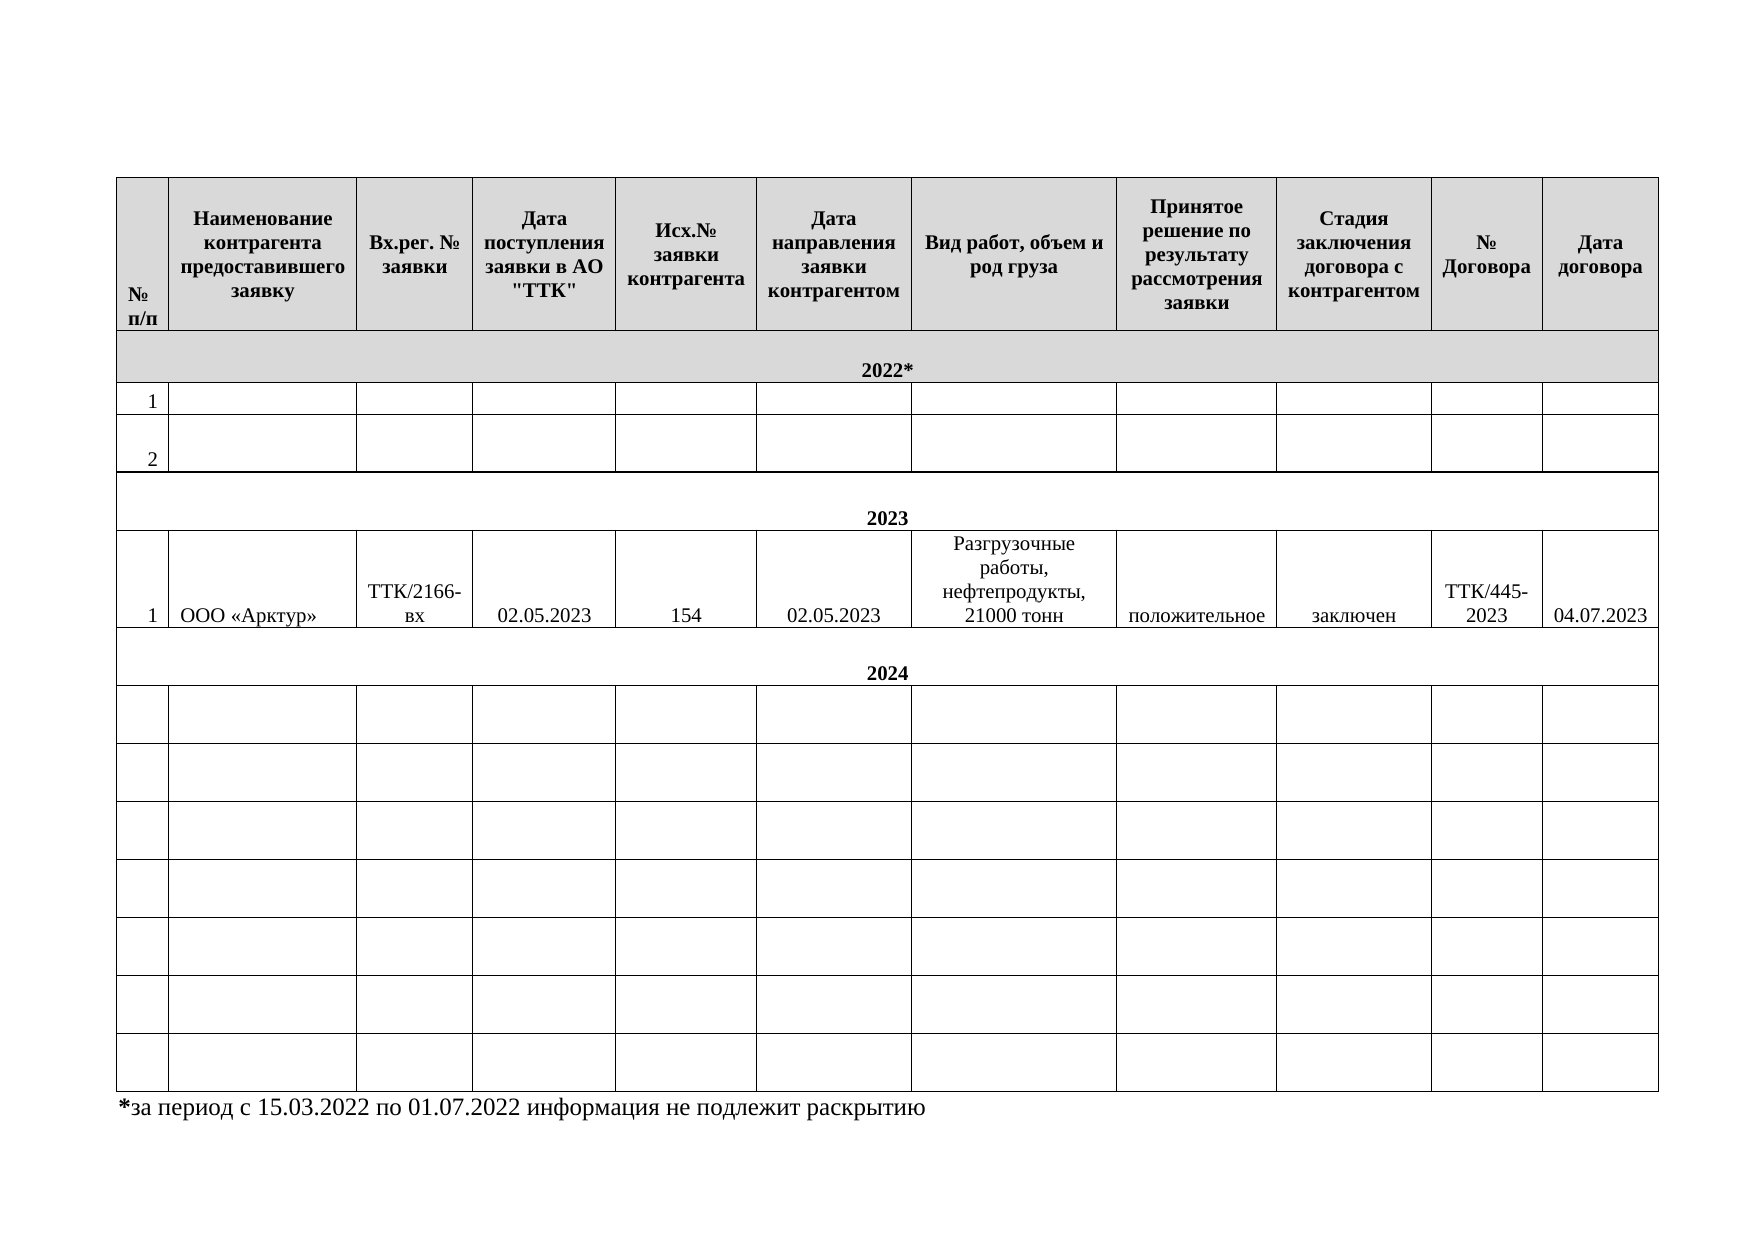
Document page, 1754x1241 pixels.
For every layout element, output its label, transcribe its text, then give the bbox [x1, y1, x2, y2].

table_cell [1117, 686, 1276, 743]
table_cell [357, 383, 472, 413]
table_cell [1432, 415, 1542, 471]
table_cell [1432, 1034, 1542, 1091]
table_cell [473, 383, 615, 413]
table_cell ТТК/2166-вх [357, 531, 472, 627]
table_cell Разгрузочные работы, нефтепродукты, 21000 тонн [912, 531, 1116, 627]
table_cell [757, 383, 911, 413]
table_cell [1543, 802, 1658, 859]
table_cell [1277, 415, 1431, 471]
table_cell 2 [117, 415, 168, 471]
table_cell [117, 1034, 168, 1091]
table_cell [912, 976, 1116, 1033]
table_cell [117, 860, 168, 917]
table_cell [616, 918, 756, 975]
table_cell [1432, 860, 1542, 917]
table_header № Договора [1432, 178, 1542, 330]
table_cell [1277, 1034, 1431, 1091]
table_cell [169, 802, 356, 859]
table_cell [473, 802, 615, 859]
table_cell [1277, 860, 1431, 917]
table_cell 1 [117, 531, 168, 627]
table_header Принятое решение по результату рассмотрения заявки [1117, 178, 1276, 330]
table_header Дата договора [1543, 178, 1658, 330]
table_cell [912, 860, 1116, 917]
table_cell [616, 1034, 756, 1091]
table_cell [473, 415, 615, 471]
table_cell [357, 1034, 472, 1091]
table_cell 2022* [117, 331, 1658, 382]
table_cell [1277, 686, 1431, 743]
table_cell заключен [1277, 531, 1431, 627]
table_cell [1117, 918, 1276, 975]
table_cell [1543, 860, 1658, 917]
table_cell [357, 802, 472, 859]
table_cell [757, 686, 911, 743]
table_cell ТТК/445-2023 [1432, 531, 1542, 627]
table_cell [912, 744, 1116, 801]
table_cell [169, 383, 356, 413]
table_cell [1117, 1034, 1276, 1091]
table_cell [357, 686, 472, 743]
table_cell [757, 802, 911, 859]
table_cell [169, 918, 356, 975]
table_cell [357, 918, 472, 975]
table_header Дата направления заявки контрагентом [757, 178, 911, 330]
table_cell [169, 686, 356, 743]
table_cell [473, 686, 615, 743]
text *за период с 15.03.2022 по 01.07.2022 информация не подлежит раскрытию [118, 1092, 1636, 1121]
table_cell [1117, 744, 1276, 801]
table_header Наименование контрагента предоставившего заявку [169, 178, 356, 330]
table_cell [473, 744, 615, 801]
table_cell положительное [1117, 531, 1276, 627]
table_cell [473, 918, 615, 975]
table_cell [1543, 976, 1658, 1033]
table_cell ООО «Арктур» [169, 531, 356, 627]
table_cell [1543, 383, 1658, 413]
table_cell [357, 860, 472, 917]
table_header Вх.рег. № заявки [357, 178, 472, 330]
table_cell [616, 415, 756, 471]
table_cell [1117, 383, 1276, 413]
table_cell [757, 415, 911, 471]
table_cell [117, 802, 168, 859]
table_cell 154 [616, 531, 756, 627]
table_cell [1117, 802, 1276, 859]
table_cell [757, 744, 911, 801]
table_cell [1543, 686, 1658, 743]
table_cell [473, 860, 615, 917]
table_cell [1117, 860, 1276, 917]
table_cell 04.07.2023 [1543, 531, 1658, 627]
table_cell [357, 976, 472, 1033]
table_cell 02.05.2023 [757, 531, 911, 627]
table_cell [1543, 918, 1658, 975]
table_header Исх.№ заявки контрагента [616, 178, 756, 330]
table_cell [1117, 415, 1276, 471]
table_cell [1277, 744, 1431, 801]
table_cell 02.05.2023 [473, 531, 615, 627]
table_cell [169, 744, 356, 801]
table_cell [117, 686, 168, 743]
table_cell [1432, 802, 1542, 859]
table_cell [1432, 686, 1542, 743]
table_cell [1277, 383, 1431, 413]
table_cell [616, 802, 756, 859]
table_cell 2023 [117, 473, 1658, 529]
table_cell [357, 415, 472, 471]
table_cell [912, 1034, 1116, 1091]
table_cell [1277, 802, 1431, 859]
table_cell [169, 976, 356, 1033]
table_header Дата поступления заявки в АО "ТТК" [473, 178, 615, 330]
table_cell [757, 1034, 911, 1091]
table_cell [1543, 744, 1658, 801]
table_cell [616, 976, 756, 1033]
table_cell [1432, 383, 1542, 413]
table_cell [912, 415, 1116, 471]
table_header № п/п [117, 178, 168, 330]
table_cell 2024 [117, 628, 1658, 685]
table_cell [1432, 976, 1542, 1033]
table_cell [1432, 744, 1542, 801]
table_cell [912, 802, 1116, 859]
table_header Стадия заключения договора с контрагентом [1277, 178, 1431, 330]
table_cell [117, 976, 168, 1033]
table_cell [757, 918, 911, 975]
table_cell [1543, 415, 1658, 471]
table_cell [169, 415, 356, 471]
table_cell [757, 976, 911, 1033]
table_cell [616, 744, 756, 801]
table_cell [473, 976, 615, 1033]
table_cell [1277, 918, 1431, 975]
table_cell [912, 686, 1116, 743]
table_header Вид работ, объем и род груза [912, 178, 1116, 330]
table_cell [912, 383, 1116, 413]
table_cell [169, 860, 356, 917]
table_cell [473, 1034, 615, 1091]
table_cell [117, 744, 168, 801]
table_cell [616, 860, 756, 917]
table_cell [912, 918, 1116, 975]
table_cell [1117, 976, 1276, 1033]
table_cell [757, 860, 911, 917]
table_cell 1 [117, 383, 168, 413]
table_cell [117, 918, 168, 975]
table_cell [357, 744, 472, 801]
table_cell [1432, 918, 1542, 975]
table_cell [1277, 976, 1431, 1033]
table_cell [169, 1034, 356, 1091]
table_cell [616, 686, 756, 743]
table_cell [1543, 1034, 1658, 1091]
table_cell [616, 383, 756, 413]
